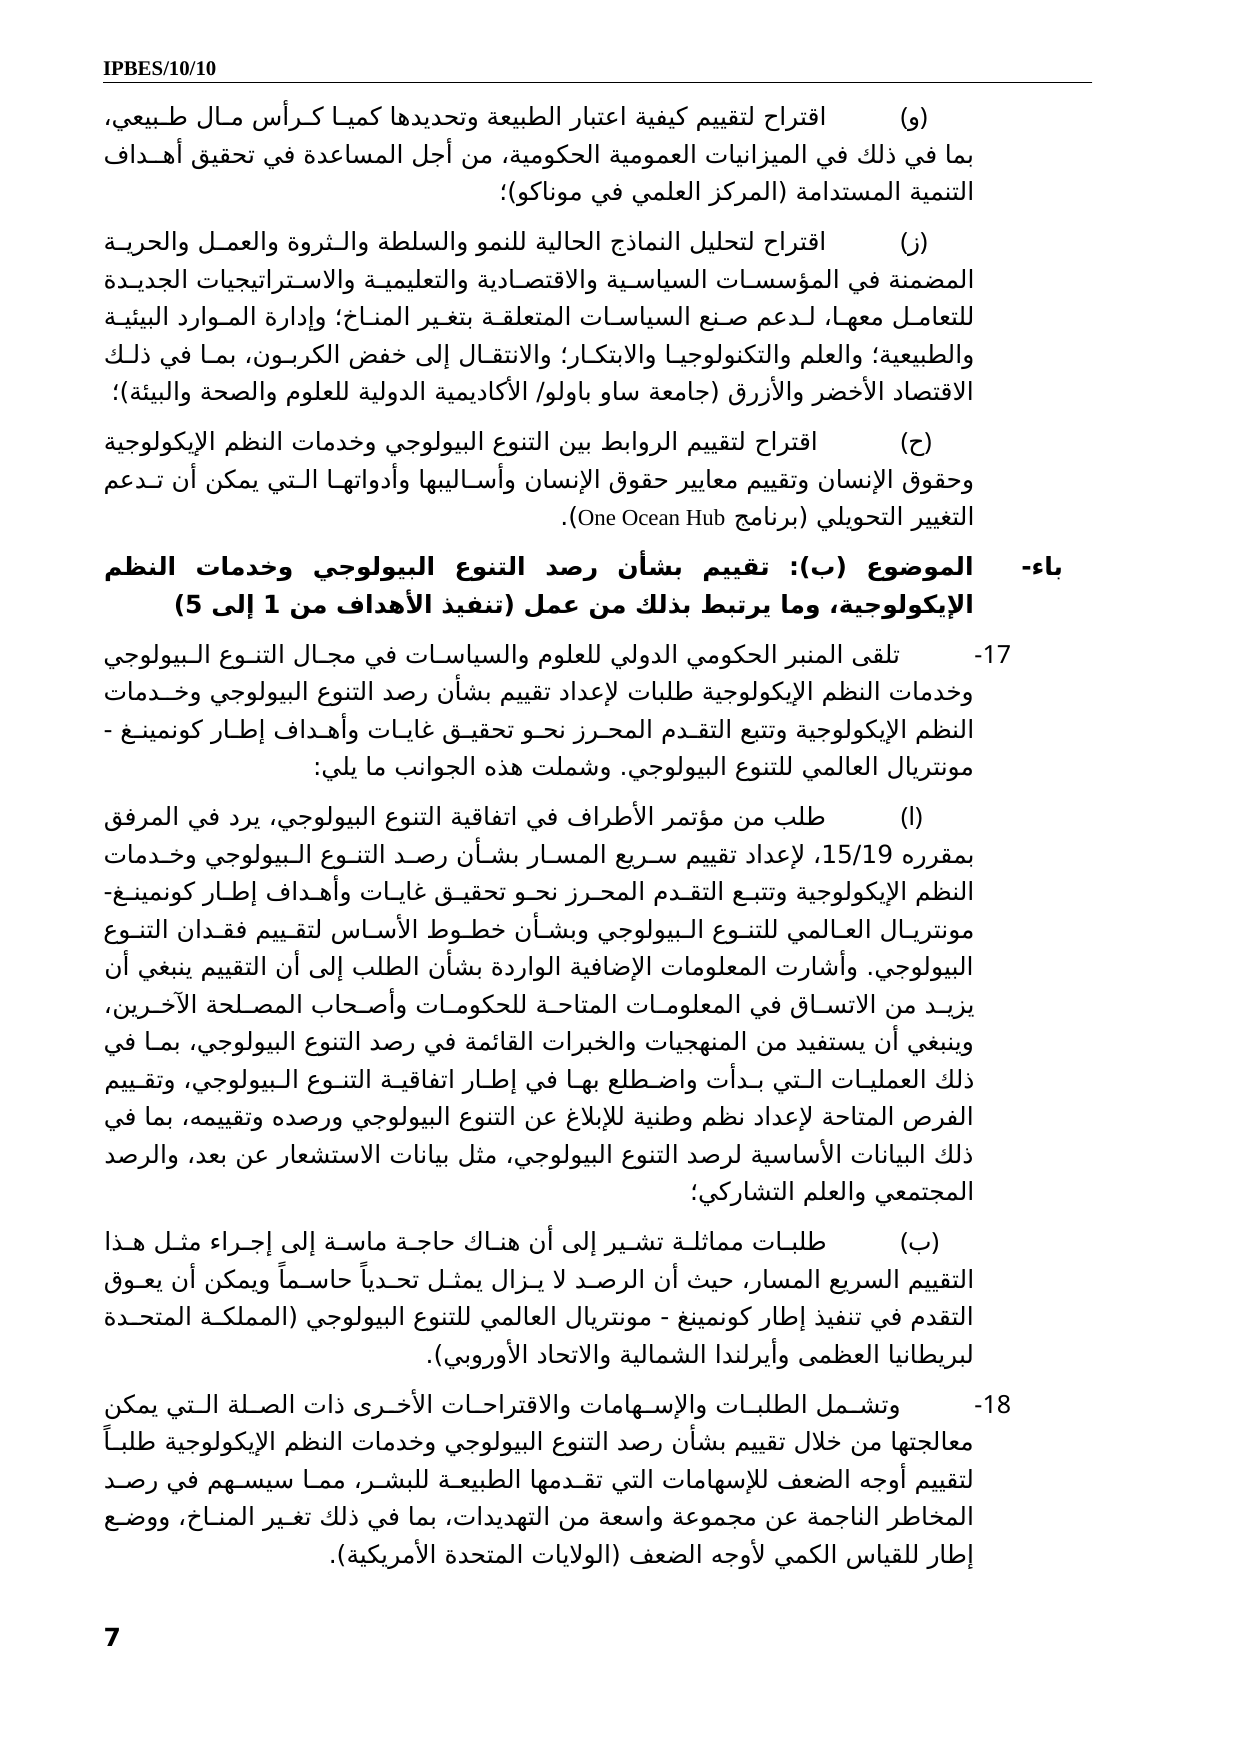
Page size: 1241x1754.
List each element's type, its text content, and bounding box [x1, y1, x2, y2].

list وتشمل الطلبات والإسهامات والاقتراحات الأخرى ذات الصلة التي يمكن معالجتها من خلال تقييم بشأن رصد التنوع البيولوجي وخدمات النظم الإيكولوجية طلباً لتقييم أوجه الضعف للإسهامات التي تقدمها الطبيعة للبشر، مما سيسهم في رصد المخاطر الناجمة عن مجموعة واسعة من التهديدات، بما في ذلك تغير المناخ، ووضع إطار للقياس الكمي لأوجه الضعف (الولايات المتحدة الأمريكية). [103, 1383, 974, 1571]
list تلقى المنبر الحكومي الدولي للعلوم والسياسات في مجال التنوع البيولوجي وخدمات النظم الإيكولوجية طلبات لإعداد تقييم بشأن رصد التنوع البيولوجي وخدمات النظم الإيكولوجية وتتبع التقدم المحرز نحو تحقيق غايات وأهداف إطار كونمينغ - مونتريال العالمي للتنوع البيولوجي. وشملت هذه الجوانب ما يلي: [103, 633, 974, 783]
text باء- الموضوع (ب): تقييم بشأن رصد التنوع البيولوجي وخدمات النظم الإيكولوجية، وما يرتبط بذلك من عمل (تنفيذ الأهداف من 1 إلى 5) [103, 546, 1063, 621]
list اقتراح لتحليل النماذج الحالية للنمو والسلطة والثروة والعمل والحرية المضمنة في المؤسسات السياسية والاقتصادية والتعليمية والاستراتيجيات الجديدة للتعامل معها، لدعم صنع السياسات المتعلقة بتغير المناخ؛ وإدارة الموارد البيئية والطبيعية؛ والعلم والتكنولوجيا والابتكار؛ والانتقال إلى خفض الكربون، بما في ذلك الاقتصاد الأخضر والأزرق (جامعة ساو باولو/ الأكاديمية الدولية للعلوم والصحة والبيئة)؛ [103, 221, 974, 408]
list طلب من مؤتمر الأطراف في اتفاقية التنوع البيولوجي، يرد في المرفق بمقرره 15/19، لإعداد تقييم سريع المسار بشأن رصد التنوع البيولوجي وخدمات النظم الإيكولوجية وتتبع التقدم المحرز نحو تحقيق غايات وأهداف إطار كونمينغ-مونتريال العالمي للتنوع البيولوجي وبشأن خطوط الأساس لتقييم فقدان التنوع البيولوجي. وأشارت المعلومات الإضافية الواردة بشأن الطلب إلى أن التقييم ينبغي أن يزيد من الاتساق في المعلومات المتاحة للحكومات وأصحاب المصلحة الآخرين، وينبغي أن يستفيد من المنهجيات والخبرات القائمة في رصد التنوع البيولوجي، بما في ذلك العمليات التي بدأت واضطلع بها في إطار اتفاقية التنوع البيولوجي، وتقييم الفرص المتاحة لإعداد نظم وطنية للإبلاغ عن التنوع البيولوجي ورصده وتقييمه، بما في ذلك البيانات الأساسية لرصد التنوع البيولوجي، مثل بيانات الاستشعار عن بعد، والرصد المجتمعي والعلم التشاركي؛ [103, 796, 974, 1208]
list طلبات مماثلة تشير إلى أن هناك حاجة ماسة إلى إجراء مثل هذا التقييم السريع المسار، حيث أن الرصد لا يزال يمثل تحدياً حاسماً ويمكن أن يعوق التقدم في تنفيذ إطار كونمينغ - مونتريال العالمي للتنوع البيولوجي (المملكة المتحدة لبريطانيا العظمى وأيرلندا الشمالية والاتحاد الأوروبي). [103, 1221, 974, 1371]
list اقتراح لتقييم الروابط بين التنوع البيولوجي وخدمات النظم الإيكولوجية وحقوق الإنسان وتقييم معايير حقوق الإنسان وأساليبها وأدواتها التي يمكن أن تدعم التغيير التحويلي (برنامج One Ocean Hub). [103, 421, 974, 533]
list اقتراح لتقييم كيفية اعتبار الطبيعة وتحديدها كميا كرأس مال طبيعي، بما في ذلك في الميزانيات العمومية الحكومية، من أجل المساعدة في تحقيق أهداف التنمية المستدامة (المركز العلمي في موناكو)؛ [103, 96, 974, 208]
